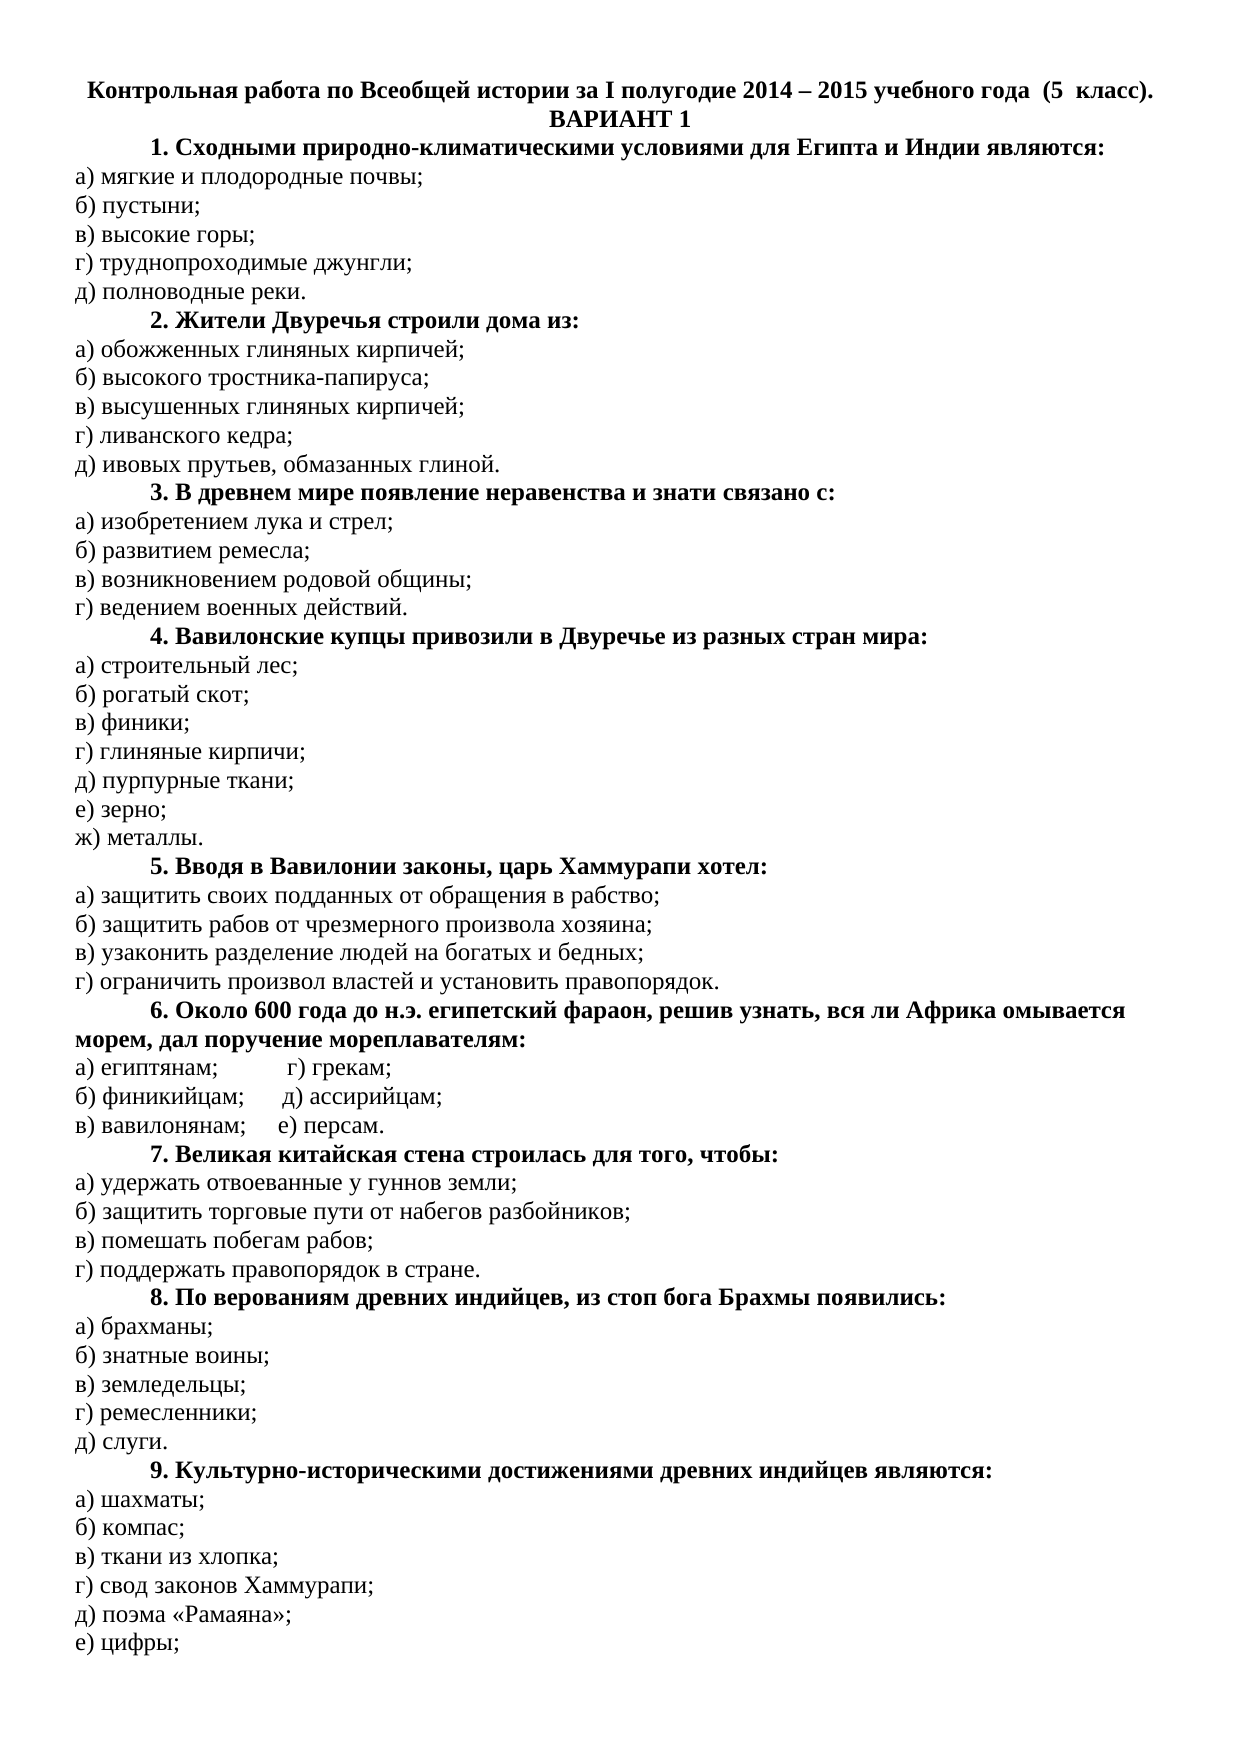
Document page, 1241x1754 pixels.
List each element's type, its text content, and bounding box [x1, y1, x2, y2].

text г) свод законов Хаммурапи; [75, 1570, 1165, 1599]
text б) защитить рабов от чрезмерного произвола хозяина; [75, 909, 1165, 937]
text а) изобретением лука и стрел; [75, 506, 1165, 535]
text 6. Около 600 года до н.э. египетский фараон, решив узнать, вся ли Африка омывается морем, дал поручение мореплавателям: [75, 995, 1165, 1052]
text г) ливанского кедра; [75, 420, 1165, 449]
text в) вавилонянам; е) персам. [75, 1110, 1165, 1139]
text а) мягкие и плодородные почвы; [75, 161, 1165, 190]
text д) пурпурные ткани; [75, 765, 1165, 794]
text г) поддержать правопорядок в стране. [75, 1254, 1165, 1282]
text 8. По верованиям древних индийцев, из стоп бога Брахмы появились: [75, 1282, 1165, 1311]
text 5. Вводя в Вавилонии законы, царь Хаммурапи хотел: [75, 851, 1165, 880]
text б) развитием ремесла; [75, 535, 1165, 564]
text а) обожженных глиняных кирпичей; [75, 334, 1165, 362]
text а) египтянам; г) грекам; [75, 1052, 1165, 1081]
text б) пустыни; [75, 190, 1165, 219]
text в) помешать побегам рабов; [75, 1225, 1165, 1254]
text г) глиняные кирпичи; [75, 736, 1165, 765]
text б) защитить торговые пути от набегов разбойников; [75, 1196, 1165, 1225]
text д) слуги. [75, 1426, 1165, 1455]
text в) узаконить разделение людей на богатых и бедных; [75, 937, 1165, 966]
text 4. Вавилонские купцы привозили в Двуречье из разных стран мира: [75, 621, 1165, 650]
text а) шахматы; [75, 1484, 1165, 1512]
text б) рогатый скот; [75, 679, 1165, 707]
text г) ведением военных действий. [75, 592, 1165, 621]
text 7. Великая китайская стена строилась для того, чтобы: [75, 1139, 1165, 1167]
text в) финики; [75, 707, 1165, 736]
text в) возникновением родовой общины; [75, 564, 1165, 592]
text б) компас; [75, 1512, 1165, 1541]
text 1. Сходными природно-климатическими условиями для Египта и Индии являются: [75, 132, 1165, 161]
text в) ткани из хлопка; [75, 1541, 1165, 1570]
text г) труднопроходимые джунгли; [75, 247, 1165, 276]
text б) финикийцам; д) ассирийцам; [75, 1081, 1165, 1110]
text д) полноводные реки. [75, 276, 1165, 305]
text г) ремесленники; [75, 1397, 1165, 1426]
text г) ограничить произвол властей и установить правопорядок. [75, 966, 1165, 995]
text Контрольная работа по Всеобщей истории за I полугодие 2014 – 2015 учебного года (5 класс). [75, 75, 1165, 104]
text б) знатные воины; [75, 1340, 1165, 1369]
text б) высокого тростника-папируса; [75, 362, 1165, 391]
text а) защитить своих подданных от обращения в рабство; [75, 880, 1165, 909]
text ВАРИАНТ 1 [75, 104, 1165, 132]
text в) высушенных глиняных кирпичей; [75, 391, 1165, 420]
text 2. Жители Двуречья строили дома из: [75, 305, 1165, 334]
text д) поэма «Рамаяна»; [75, 1599, 1165, 1627]
text д) ивовых прутьев, обмазанных глиной. [75, 449, 1165, 477]
text а) брахманы; [75, 1311, 1165, 1340]
text 3. В древнем мире появление неравенства и знати связано с: [75, 477, 1165, 506]
text в) высокие горы; [75, 219, 1165, 247]
text е) цифры; [75, 1627, 1165, 1656]
text а) удержать отвоеванные у гуннов земли; [75, 1167, 1165, 1196]
text в) земледельцы; [75, 1369, 1165, 1397]
text ж) металлы. [75, 822, 1165, 851]
text е) зерно; [75, 794, 1165, 822]
text 9. Культурно-историческими достижениями древних индийцев являются: [75, 1455, 1165, 1484]
text а) строительный лес; [75, 650, 1165, 679]
